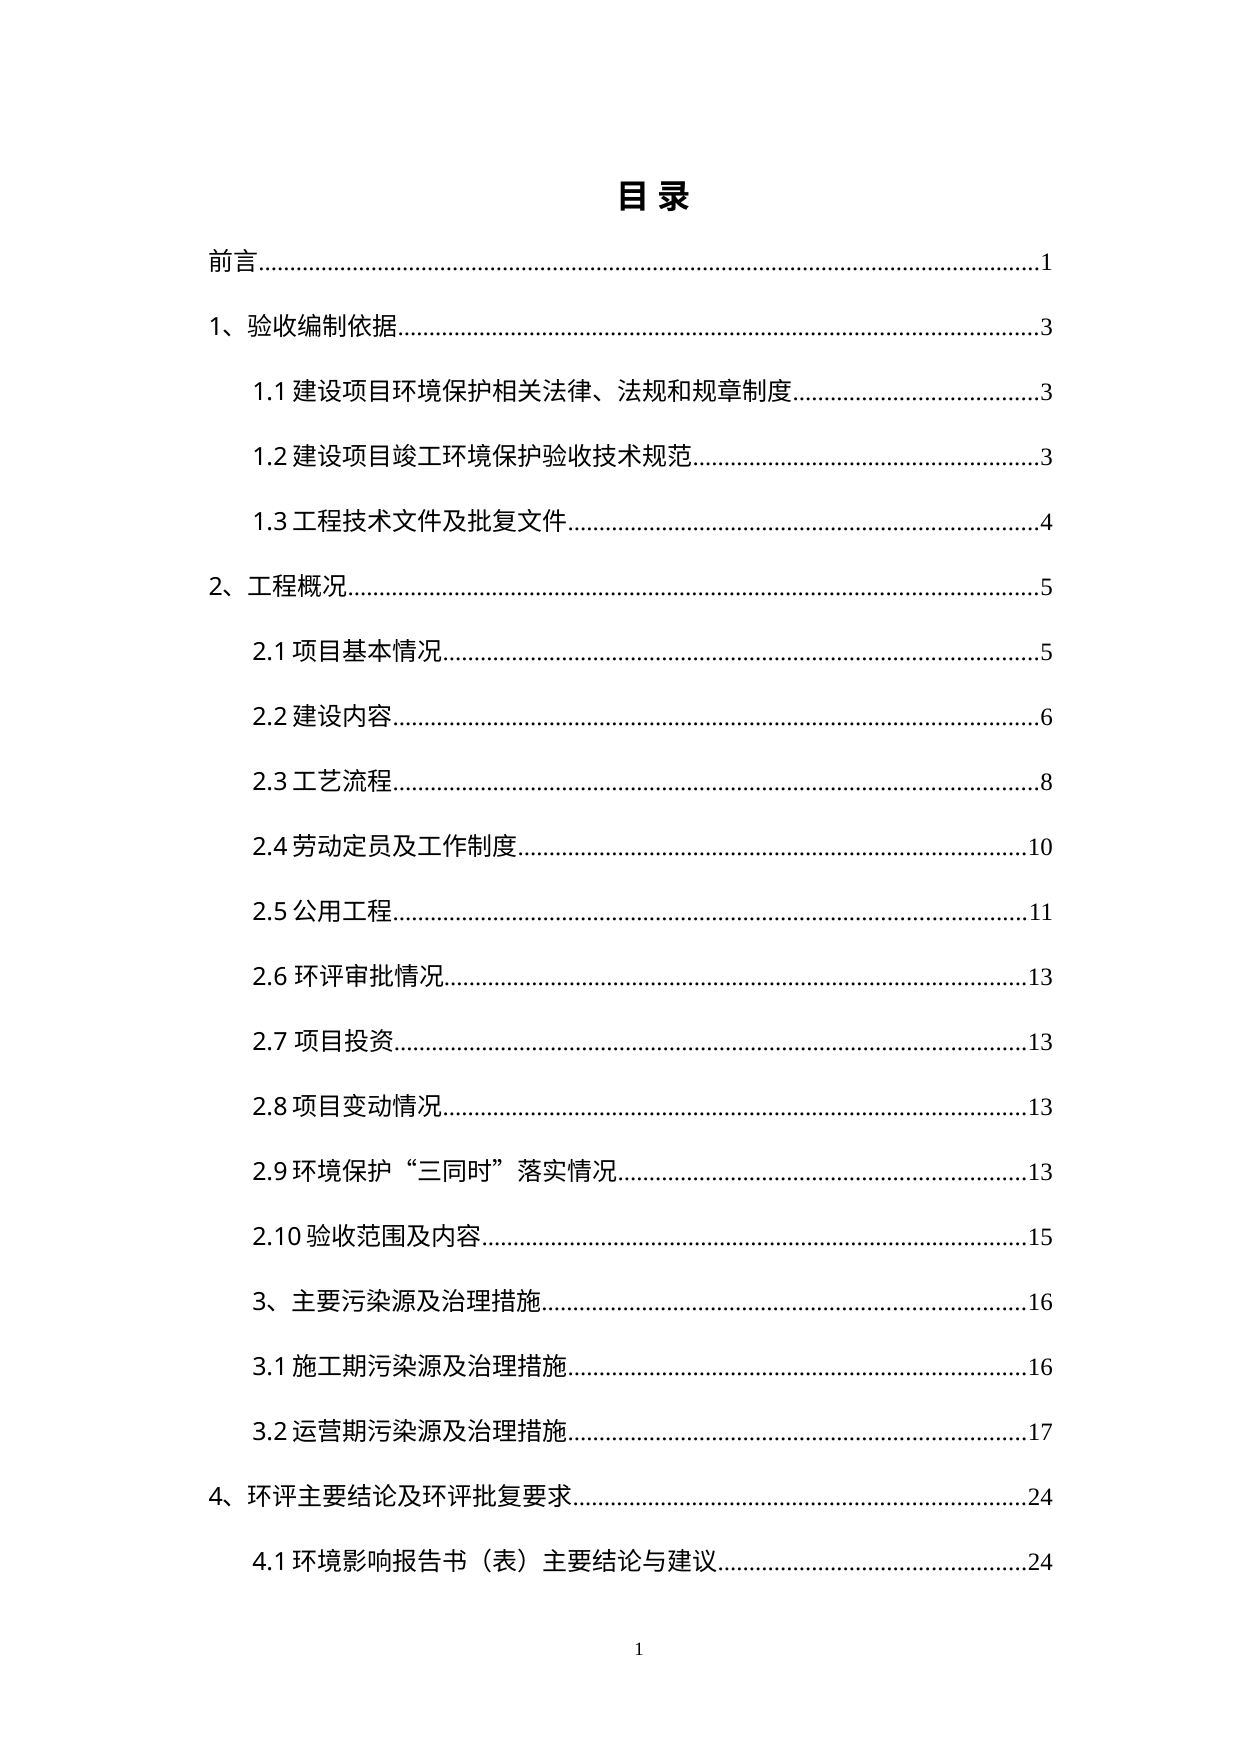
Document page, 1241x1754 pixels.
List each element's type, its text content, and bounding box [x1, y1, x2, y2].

text 2.3工艺流程 8 [231, 747, 1053, 812]
text 1、验收编制依据 3 [187, 292, 1053, 357]
text 2.10验收范围及内容 15 [231, 1202, 1053, 1267]
text 前言 1 [187, 227, 1053, 292]
text 2.4劳动定员及工作制度 10 [231, 812, 1053, 877]
text 4.1环境影响报告书（表）主要结论与建议 24 [231, 1527, 1053, 1592]
text 3.1施工期污染源及治理措施 16 [231, 1332, 1053, 1397]
text 1.2建设项目竣工环境保护验收技术规范 3 [231, 422, 1053, 487]
text 2、工程概况 5 [187, 552, 1053, 617]
text 2.6 环评审批情况 13 [231, 942, 1053, 1007]
text 2.8项目变动情况 13 [231, 1072, 1053, 1137]
text 3.2运营期污染源及治理措施 17 [231, 1397, 1053, 1462]
text 3、主要污染源及治理措施 16 [231, 1267, 1053, 1332]
text 1.3工程技术文件及批复文件 4 [231, 487, 1053, 552]
text 2.2建设内容 6 [231, 682, 1053, 747]
text 1.1建设项目环境保护相关法律、法规和规章制度 3 [231, 357, 1053, 422]
text 4、环评主要结论及环评批复要求 24 [187, 1462, 1053, 1527]
text 2.7 项目投资 13 [231, 1007, 1053, 1072]
text 2.5公用工程 11 [231, 877, 1053, 942]
text 2.9环境保护“三同时”落实情况 13 [231, 1137, 1053, 1202]
text 目 录 [187, 162, 1053, 227]
text 2.1项目基本情况 5 [231, 617, 1053, 682]
